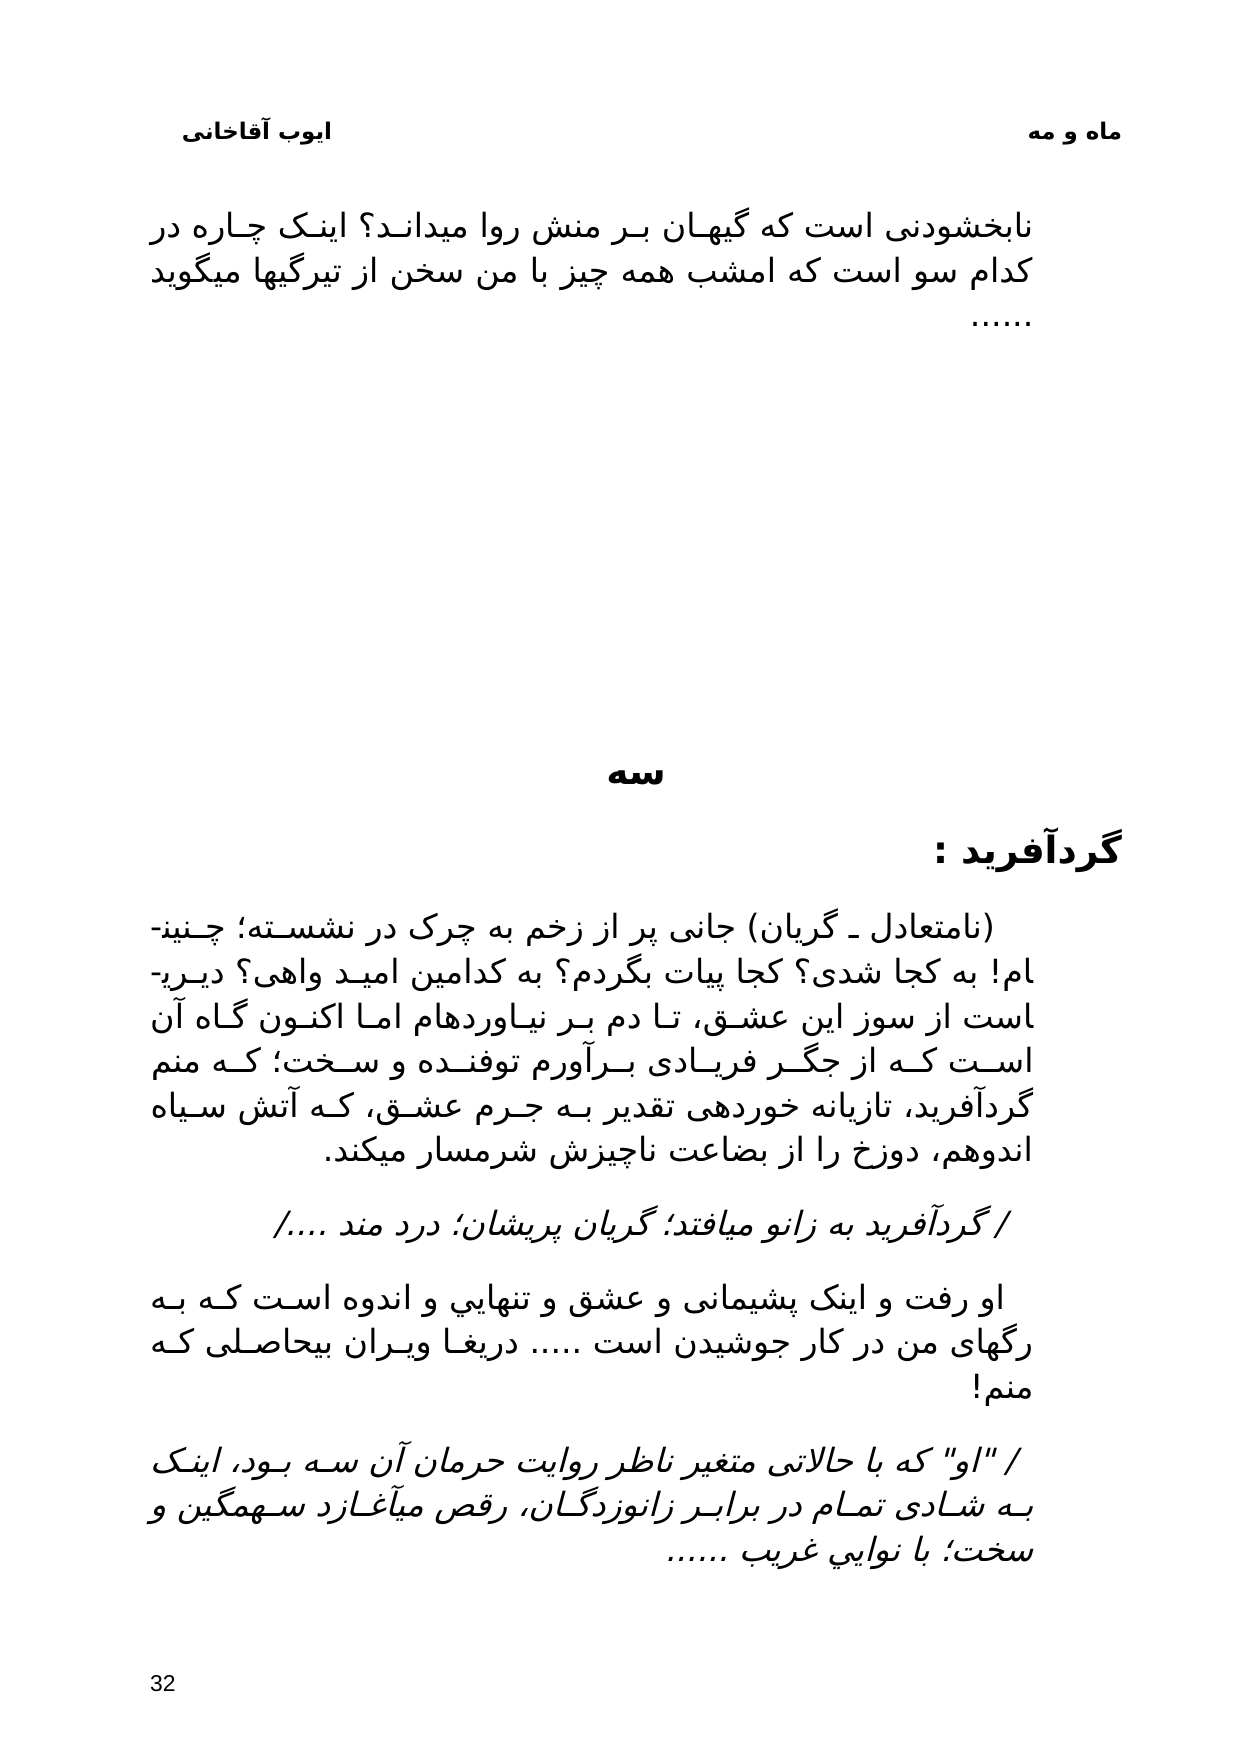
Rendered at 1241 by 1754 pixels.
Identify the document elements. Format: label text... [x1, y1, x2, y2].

text سه [150, 749, 1122, 793]
text گردآفريد : [150, 829, 1122, 872]
text (نامتعادل ـ گريان) جانی پر از زخم به چرک در نشسته؛ چنينام! به کجا شدی؟ کجا پیات بگردم؟ به کدامين اميد واهی؟ ديریاست از سوز اين عشق، تا دم بر نياوردهام اما اکنون گاه آن است که از جگر فريادی برآورم توفنده و سخت؛ که منم گردآفريد، تازيانه خوردهی تقدير به جرم عشق، که آتش سياه اندوهم، دوزخ را از بضاعت ناچيزش شرمسار میکند. [150, 908, 1122, 1170]
text او رفت و اينک پشيمانی و عشق و تنهايي و اندوه است که به رگهای من در کار جوشيدن است ..... دريغا ويران بیحاصلی که منم! [150, 1278, 1122, 1406]
text / "او" که با حالاتی متغير ناظر روايت حرمان آن سه بود، اينک به شادی تمام در برابر زانوزدگان، رقص میآغازد سهمگين و سخت؛ با نوايي غريب ...... [150, 1441, 1122, 1569]
text / گردآفريد به زانو میافتد؛ گريان پريشان؛ درد مند ..../ [150, 1204, 1122, 1243]
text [150, 207, 1122, 335]
